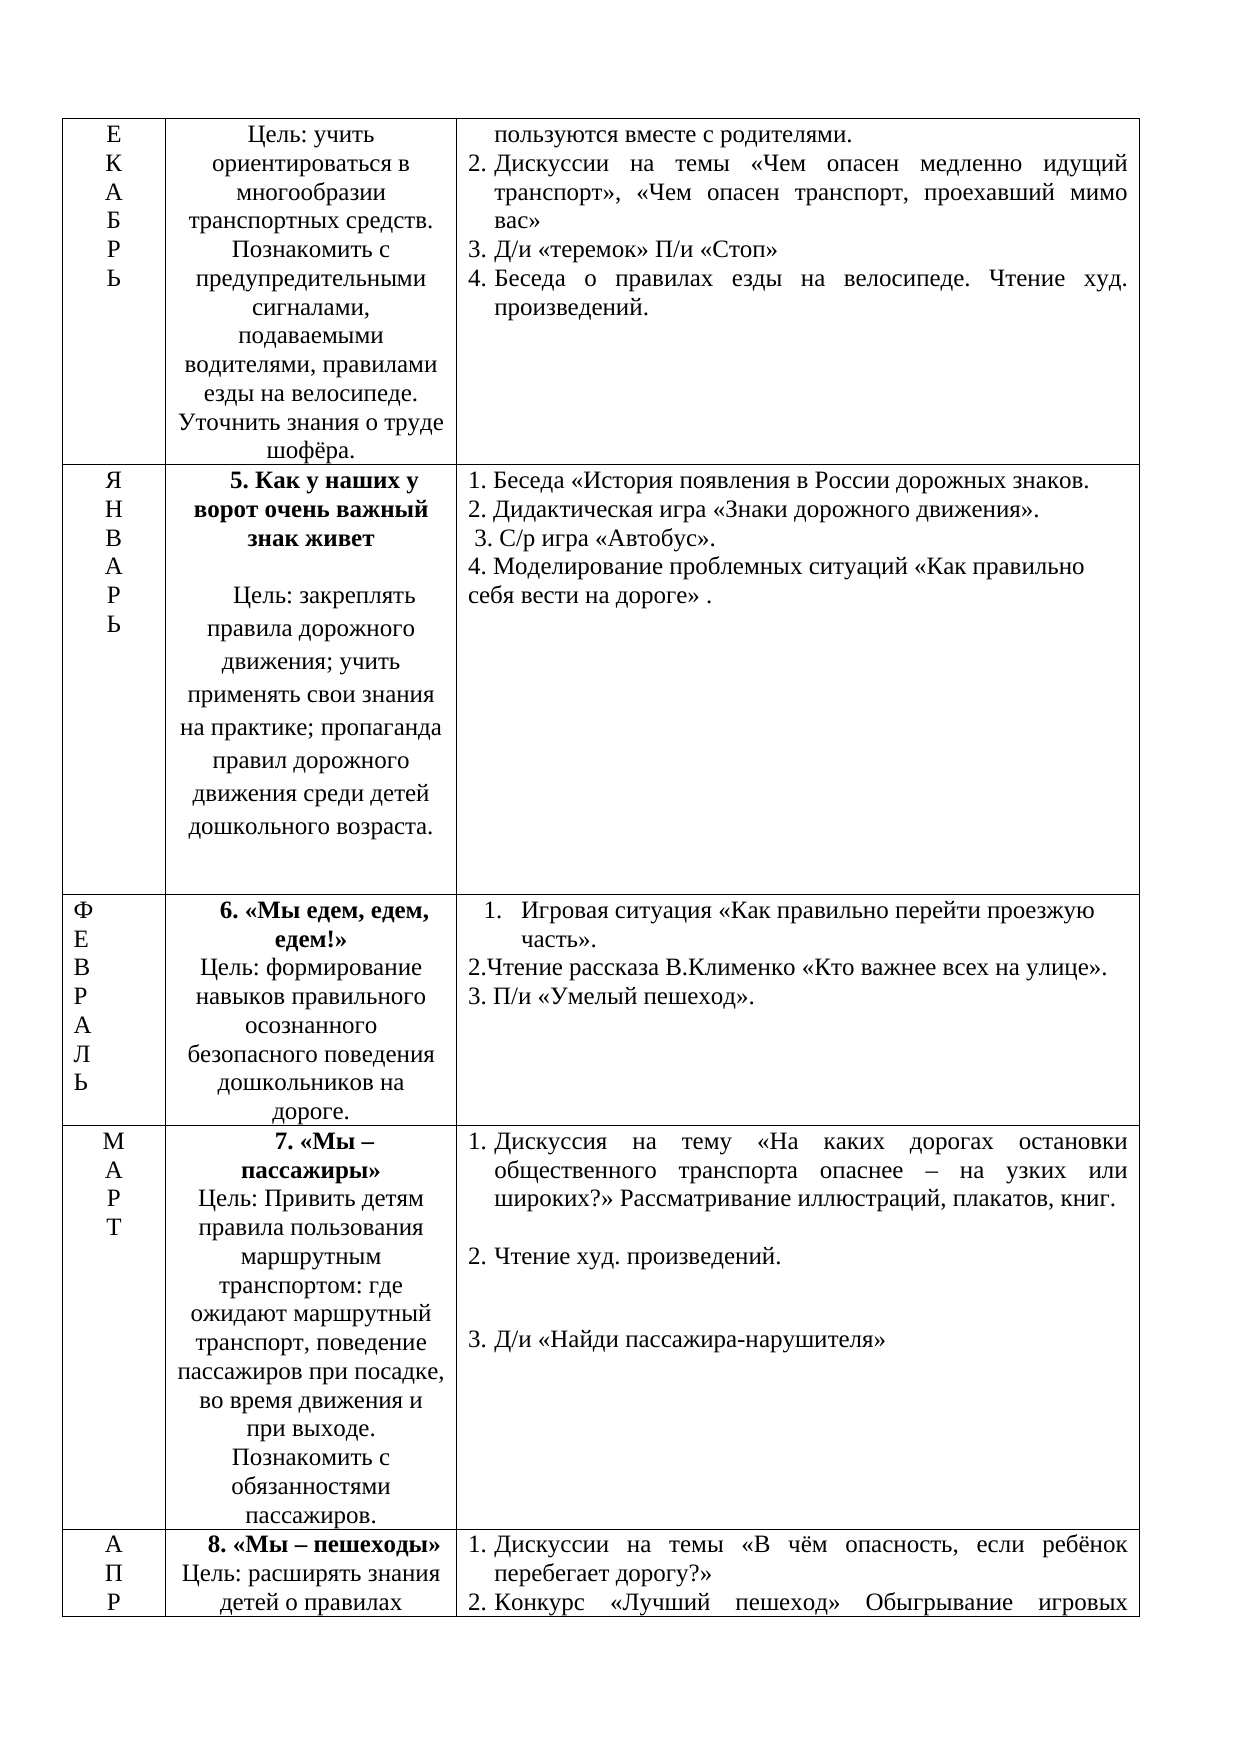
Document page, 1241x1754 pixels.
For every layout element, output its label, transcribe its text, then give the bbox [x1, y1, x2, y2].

table_cell Ф Е В Р А Л Ь [63, 895, 165, 1125]
table_cell Игровая ситуация «Как правильно перейти проезжую часть». 2.Чтение рассказа В.Клименко «Кто важнее всех на улице». 3. П/и «Умелый пешеход». [457, 895, 1139, 1125]
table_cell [457, 119, 1139, 464]
table_cell М А Р Т [63, 1126, 165, 1528]
table_cell Я Н В А Р Ь [63, 465, 165, 894]
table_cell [457, 1530, 1139, 1616]
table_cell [166, 1530, 456, 1616]
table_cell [166, 119, 456, 464]
table_cell 5. Как у наших у ворот очень важный знак живет Цель: закреплять правила дорожного движения; учить применять свои знания на практике; пропаганда правил дорожного движения среди детей дошкольного возраста. [166, 465, 456, 894]
table_cell 1. Беседа «История появления в России дорожных знаков. 2. Дидактическая игра «Знаки дорожного движения». 3. С/р игра «Автобус». 4. Моделирование проблемных ситуаций «Как правильно себя вести на дороге» . [457, 465, 1139, 894]
table_cell Дискуссия на тему «На каких дорогах остановки общественного транспорта опаснее – на узких или широких?» Рассматривание иллюстраций, плакатов, книг. Чтение худ. произведений. Д/и «Найди пассажира-нарушителя» [457, 1126, 1139, 1528]
table_cell 6. «Мы едем, едем, едем!» Цель: формирование навыков правильного осознанного безопасного поведения дошкольников на дороге. [166, 895, 456, 1125]
table_cell 7. «Мы – пассажиры» Цель: Привить детям правила пользования маршрутным транспортом: где ожидают маршрутный транспорт, поведение пассажиров при посадке, во время движения и при выходе. Познакомить с обязанностями пассажиров. [166, 1126, 456, 1528]
table_cell Д Е К А Б Р Ь [63, 119, 165, 464]
table_cell А П Р Е Л Ь [63, 1530, 165, 1616]
